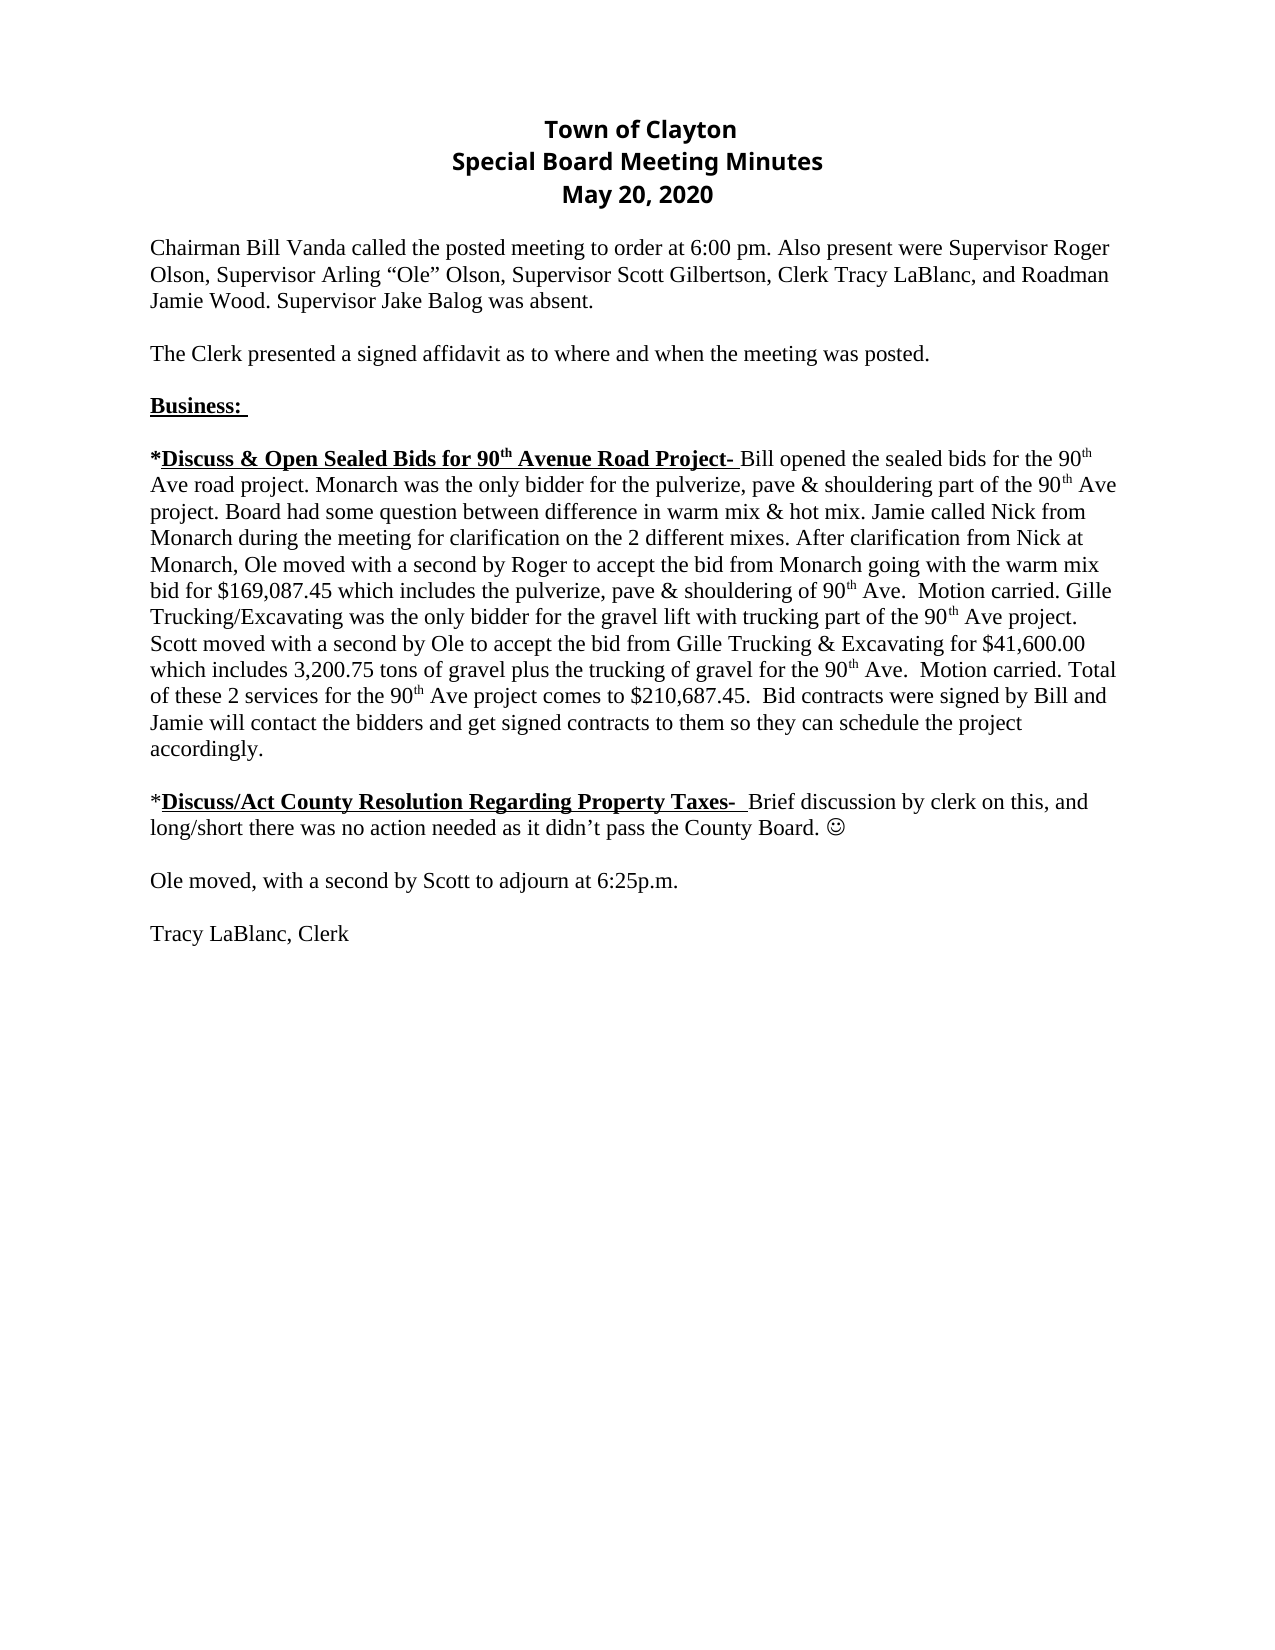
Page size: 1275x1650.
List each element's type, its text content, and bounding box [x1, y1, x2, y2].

text Special Board Meeting Minutes [150, 145, 1125, 178]
text Town of Clayton [150, 112, 1125, 145]
text *Discuss & Open Sealed Bids for 90th Avenue Road Project- Bill opened the sealed bids for the 90th Ave road project. Monarch was the only bidder for the pulverize, pave & shouldering part of the 90th Ave project. Board had some question between difference in warm mix & hot mix. Jamie called Nick from Monarch during the meeting for clarification on the 2 different mixes. After clarification from Nick at Monarch, Ole moved with a second by Roger to accept the bid from Monarch going with the warm mix bid for $169,087.45 which includes the pulverize, pave & shouldering of 90th Ave. Motion carried. Gille Trucking/Excavating was the only bidder for the gravel lift with trucking part of the 90th Ave project. Scott moved with a second by Ole to accept the bid from Gille Trucking & Excavating for $41,600.00 which includes 3,200.75 tons of gravel plus the trucking of gravel for the 90th Ave. Motion carried. Total of these 2 services for the 90th Ave project comes to $210,687.45. Bid contracts were signed by Bill and Jamie will contact the bidders and get signed contracts to them so they can schedule the project accordingly. [150, 445, 1125, 761]
text The Clerk presented a signed affidavit as to where and when the meeting was posted. [150, 340, 1125, 366]
text May 20, 2020 [150, 178, 1125, 210]
text Tracy LaBlanc, Clerk [150, 919, 1125, 946]
text *Discuss/Act County Resolution Regarding Property Taxes- Brief discussion by clerk on this, and long/short there was no action needed as it didn’t pass the County Board. [150, 788, 1125, 841]
text Business: [150, 392, 1125, 419]
text Ole moved, with a second by Scott to adjourn at 6:25p.m. [150, 867, 1125, 893]
text Chairman Bill Vanda called the posted meeting to order at 6:00 pm. Also present were Supervisor Roger Olson, Supervisor Arling “Ole” Olson, Supervisor Scott Gilbertson, Clerk Tracy LaBlanc, and Roadman Jamie Wood. Supervisor Jake Balog was absent. [150, 234, 1125, 313]
